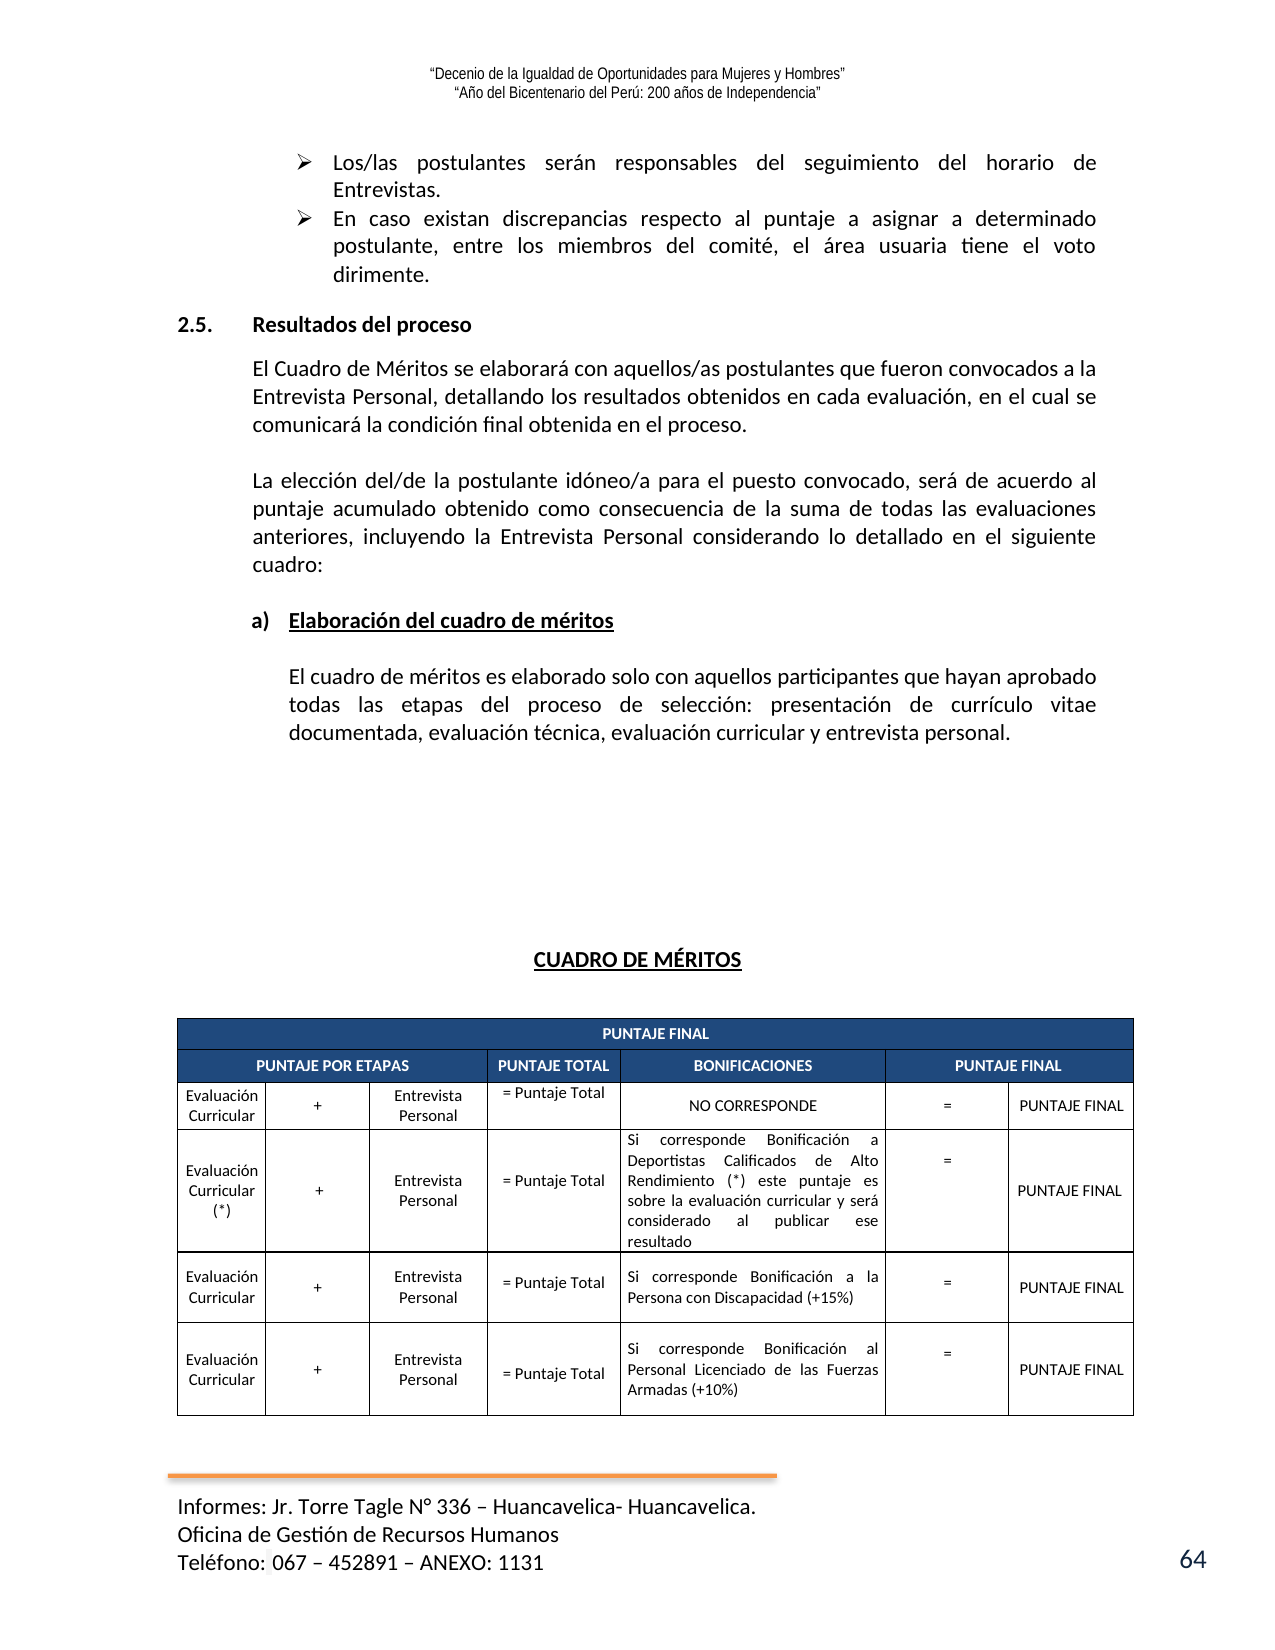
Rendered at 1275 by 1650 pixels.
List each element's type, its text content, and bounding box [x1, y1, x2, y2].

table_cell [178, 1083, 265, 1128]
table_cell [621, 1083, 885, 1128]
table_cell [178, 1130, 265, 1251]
list En caso existan discrepancias respecto al puntaje a asignar a determinado postulante, entre los miembros del comité, el área usuaria tiene el voto dirimente. [295, 204, 1098, 288]
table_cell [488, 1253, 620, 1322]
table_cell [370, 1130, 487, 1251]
list El Cuadro de Méritos se elaborará con aquellos/as postulantes que fueron convocados a la Entrevista Personal, detallando los resultados obtenidos en cada evaluación, en el cual se comunicará la condición final obtenida en el proceso. [252, 354, 1098, 438]
list Elaboración del cuadro de méritos [251, 606, 1098, 634]
list Resultados del proceso [177, 311, 1098, 339]
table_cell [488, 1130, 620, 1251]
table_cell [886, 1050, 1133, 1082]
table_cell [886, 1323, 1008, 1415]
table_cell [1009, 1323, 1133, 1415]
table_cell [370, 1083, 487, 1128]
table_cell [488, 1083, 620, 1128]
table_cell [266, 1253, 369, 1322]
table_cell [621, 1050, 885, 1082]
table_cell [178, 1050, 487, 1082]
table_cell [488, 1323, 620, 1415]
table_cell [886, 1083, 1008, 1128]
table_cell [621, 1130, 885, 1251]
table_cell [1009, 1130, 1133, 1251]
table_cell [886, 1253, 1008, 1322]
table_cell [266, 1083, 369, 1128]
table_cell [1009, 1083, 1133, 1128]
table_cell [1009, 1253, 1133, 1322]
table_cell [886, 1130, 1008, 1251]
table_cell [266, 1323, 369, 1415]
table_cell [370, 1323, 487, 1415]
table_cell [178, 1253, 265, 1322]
text El cuadro de méritos es elaborado solo con aquellos participantes que hayan aprobado todas las etapas del proceso de selección: presentación de currículo vitae documentada, evaluación técnica, evaluación curricular y entrevista personal. [288, 662, 1098, 746]
text CUADRO DE MÉRITOS [177, 945, 1098, 973]
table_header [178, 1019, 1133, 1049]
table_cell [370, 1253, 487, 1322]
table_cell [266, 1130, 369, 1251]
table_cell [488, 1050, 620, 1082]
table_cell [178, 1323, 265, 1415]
list La elección del/de la postulante idóneo/a para el puesto convocado, será de acuerdo al puntaje acumulado obtenido como consecuencia de la suma de todas las evaluaciones anteriores, incluyendo la Entrevista Personal considerando lo detallado en el siguiente cuadro: [252, 466, 1098, 578]
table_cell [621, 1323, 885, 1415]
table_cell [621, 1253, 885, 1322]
list Los/las postulantes serán responsables del seguimiento del horario de Entrevistas. [295, 148, 1098, 204]
